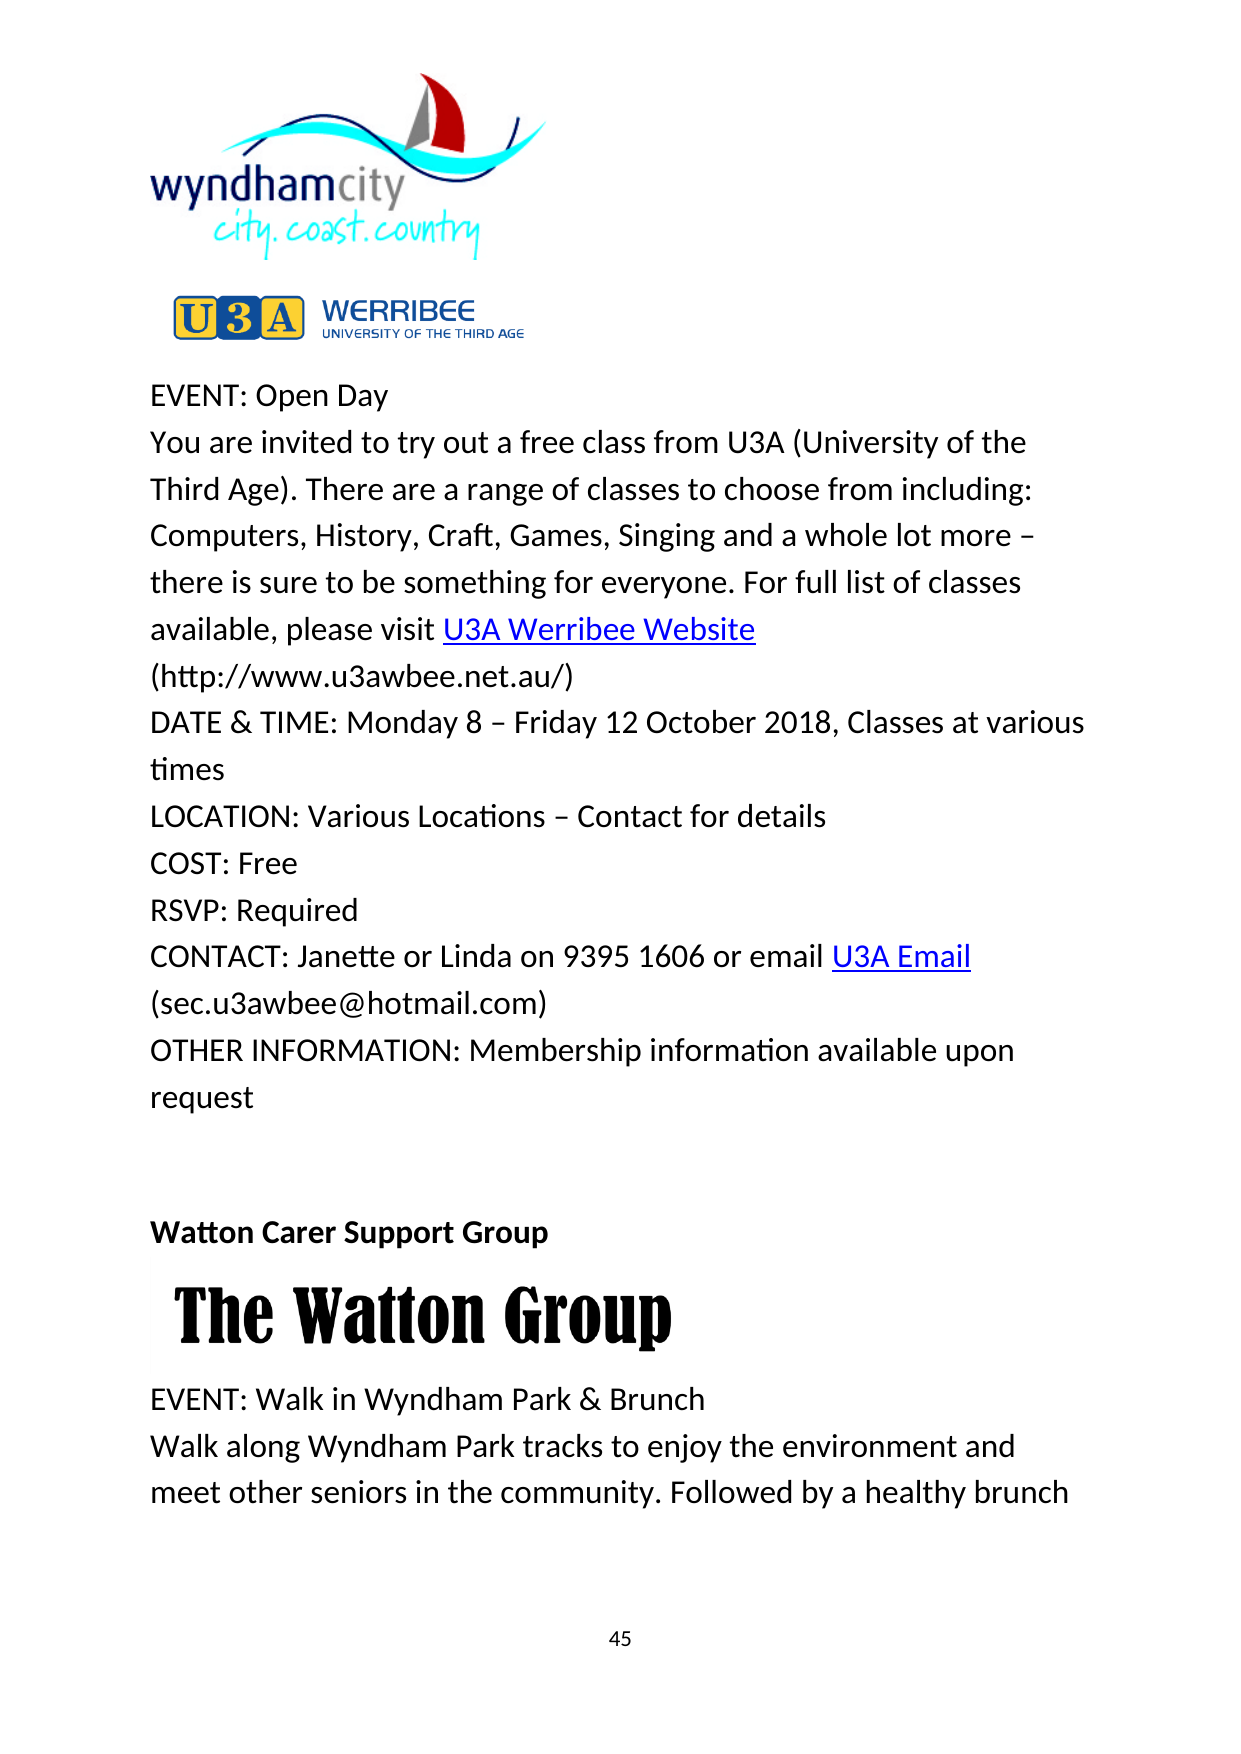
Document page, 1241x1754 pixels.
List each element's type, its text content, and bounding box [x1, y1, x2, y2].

text RSVP: Required [150, 889, 1090, 929]
text OTHER INFORMATION: Membership information available upon request [150, 1029, 1090, 1116]
text EVENT: Open Day [150, 374, 1090, 415]
text COST: Free [150, 842, 1090, 883]
text EVENT: Walk in Wyndham Park & Brunch [150, 1378, 1090, 1418]
picture [150, 73, 558, 370]
text You are invited to try out a free class from U3A (University of the Third Age). There are a range of classes to choose from including: Computers, History, Craft, Games, Singing and a whole lot more – there is sure to be something for everyone. For full list of classes available, please visit U3A Werribee Website (http://www.u3awbee.net.au/) [150, 421, 1090, 696]
picture [150, 1257, 686, 1374]
text CONTACT: Janette or Linda on 9395 1606 or email U3A Email (sec.u3awbee@hotmail.com) [150, 935, 1090, 1023]
text DATE & TIME: Monday 8 – Friday 12 October 2018, Classes at various times [150, 702, 1090, 789]
subtitle Watton Carer Support Group [150, 1211, 1090, 1252]
text LOCATION: Various Locations – Contact for details [150, 795, 1090, 836]
